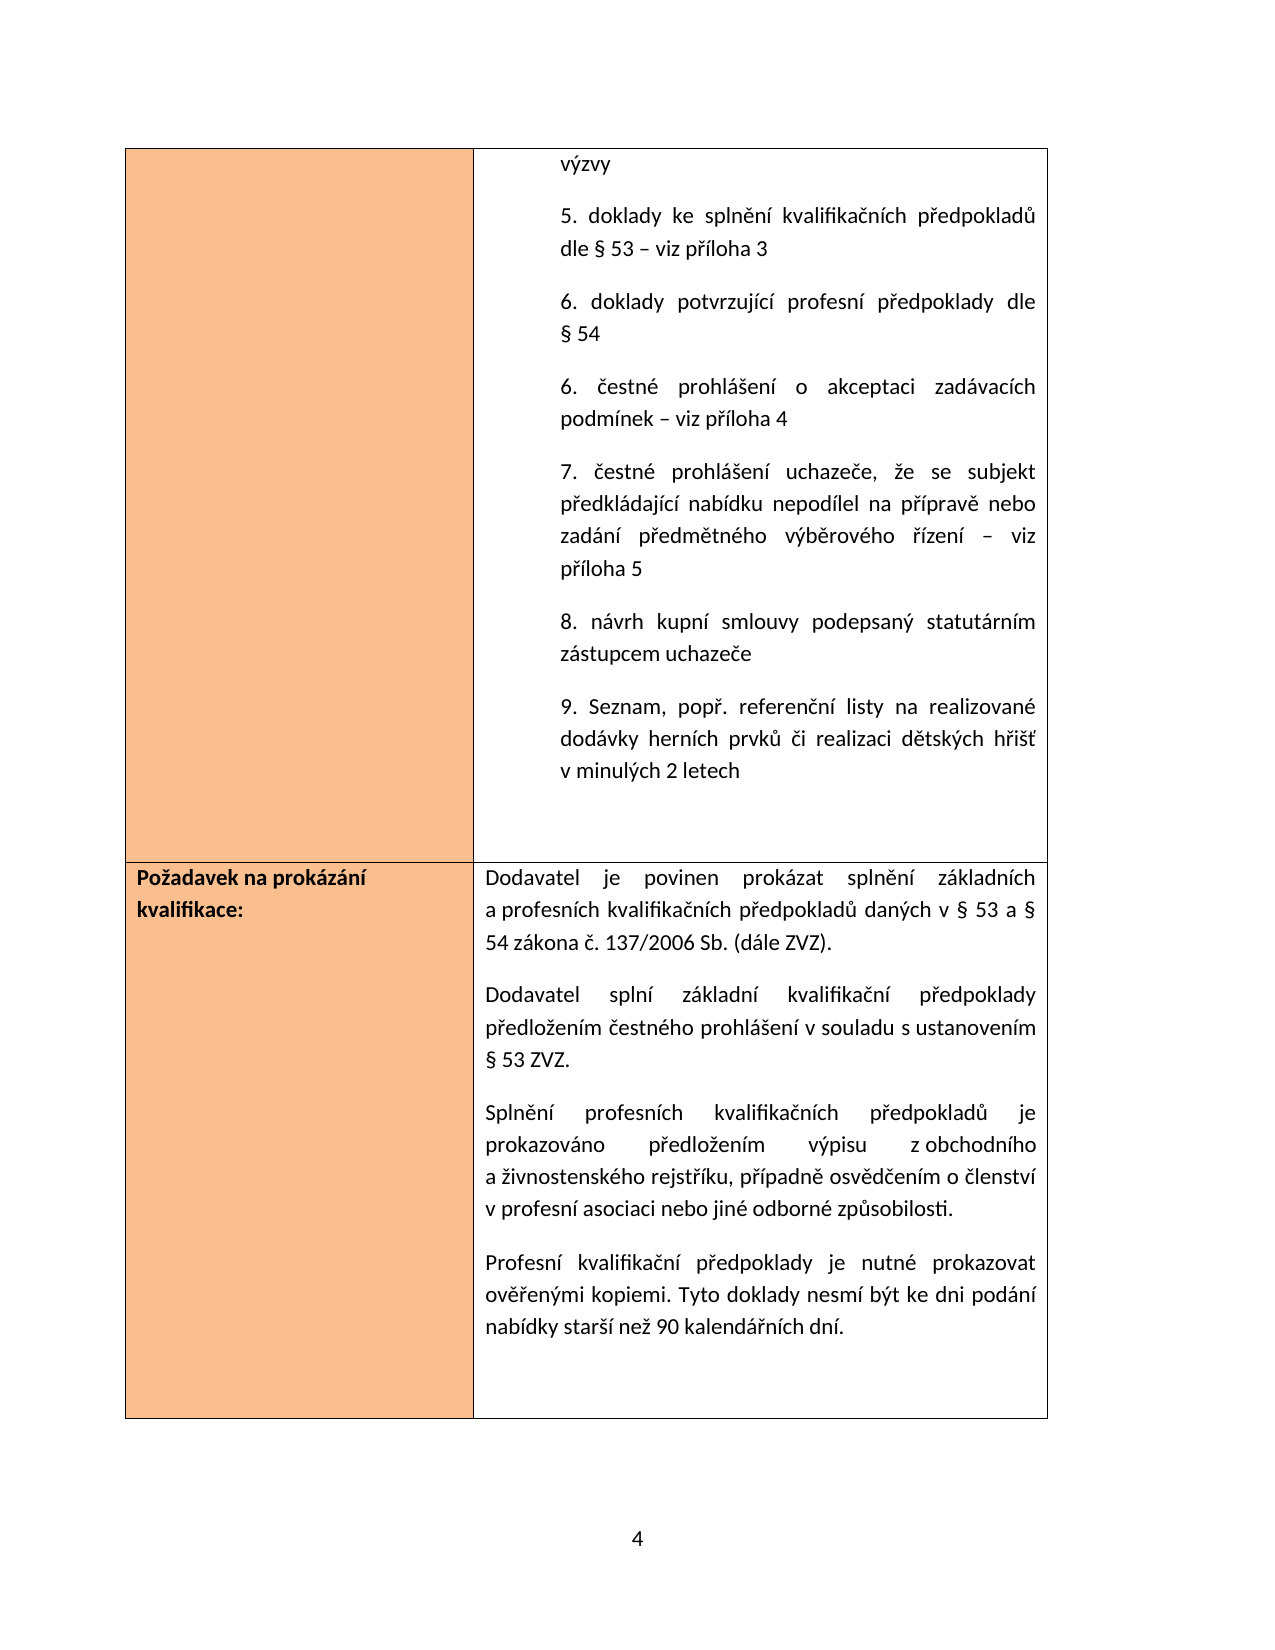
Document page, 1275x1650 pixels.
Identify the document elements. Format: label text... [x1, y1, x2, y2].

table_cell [126, 149, 473, 862]
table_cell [474, 149, 1047, 862]
table_cell Požadavek na prokázání kvalifikace: [126, 863, 473, 1418]
table_cell Dodavatel je povinen prokázat splnění základních a profesních kvalifikačních předpokladů daných v § 53 a § 54 zákona č. 137/2006 Sb. (dále ZVZ). Dodavatel splní základní kvalifikační předpoklady předložením čestného prohlášení v souladu s ustanovením § 53 ZVZ. Splnění profesních kvalifikačních předpokladů je prokazováno předložením výpisu z obchodního a živnostenského rejstříku, případně osvědčením o členství v profesní asociaci nebo jiné odborné způsobilosti. Profesní kvalifikační předpoklady je nutné prokazovat ověřenými kopiemi. Tyto doklady nesmí být ke dni podání nabídky starší než 90 kalendářních dní. [474, 863, 1047, 1418]
